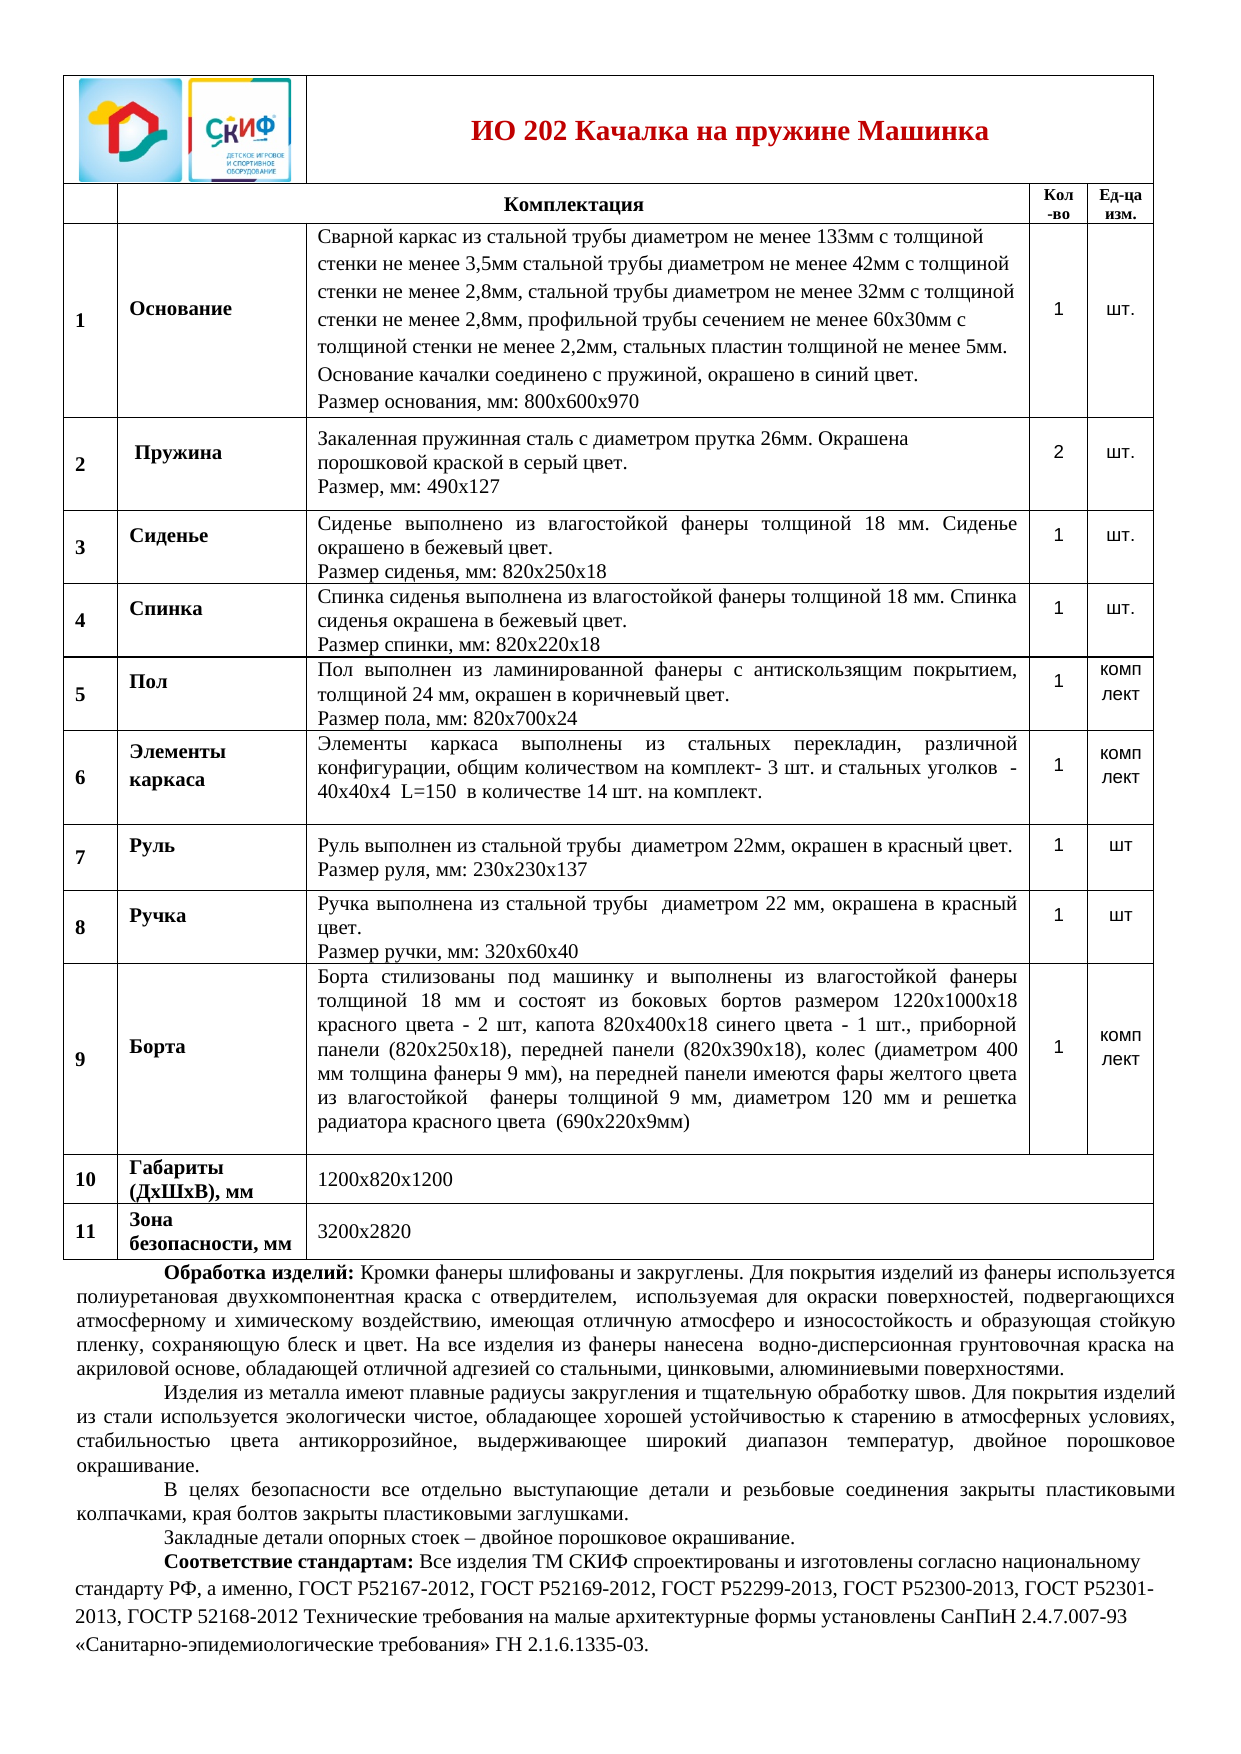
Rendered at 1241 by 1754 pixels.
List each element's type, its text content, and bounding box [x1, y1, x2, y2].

table_cell 4 [64, 584, 117, 656]
table_cell 1 [1030, 511, 1087, 583]
table_cell 8 [64, 891, 117, 963]
table_cell 1 [1030, 964, 1087, 1153]
table_cell 1200x820x1200 [307, 1155, 1153, 1203]
table_cell комплект [1088, 964, 1153, 1153]
table_cell 11 [64, 1204, 117, 1259]
table_header [64, 76, 306, 183]
table_cell 1 [1030, 584, 1087, 656]
text Закладные детали опорных стоек – двойное порошковое окрашивание. [76, 1525, 1176, 1549]
table_cell шт [1088, 891, 1153, 963]
table_cell Комплектация [118, 184, 1029, 223]
table_cell Спинка [118, 584, 306, 656]
table_cell Элементы каркаса [118, 731, 306, 824]
table_cell Сиденье выполнено из влагостойкой фанеры толщиной 18 мм. Сиденье окрашено в бежевый цвет. Размер сиденья, мм: 820х250х18 [307, 511, 1029, 583]
table_cell шт. [1088, 511, 1153, 583]
table_cell 1 [1030, 891, 1087, 963]
table_cell шт [1088, 825, 1153, 890]
table_cell 1 [1030, 825, 1087, 890]
text Обработка изделий: Кромки фанеры шлифованы и закруглены. Для покрытия изделий из фанеры используется полиуретановая двухкомпонентная краска с отвердителем, используемая для окраски поверхностей, подвергающихся атмосферному и химическому воздействию, имеющая отличную атмосферо и износостойкость и образующая стойкую пленку, сохраняющую блеск и цвет. На все изделия из фанеры нанесена водно-дисперсионная грунтовочная краска на акриловой основе, обладающей отличной адгезией со стальными, цинковыми, алюминиевыми поверхностями. [76, 1260, 1176, 1380]
table_cell Сиденье [118, 511, 306, 583]
table_cell шт. [1088, 584, 1153, 656]
table_cell Борта стилизованы под машинку и выполнены из влагостойкой фанеры толщиной 18 мм и состоят из боковых бортов размером 1220х1000х18 красного цвета - 2 шт, капота 820х400х18 синего цвета - 1 шт., приборной панели (820х250х18), передней панели (820х390х18), колес (диаметром 400 мм толщина фанеры 9 мм), на передней панели имеются фары желтого цвета из влагостойкой фанеры толщиной 9 мм, диаметром 120 мм и решетка радиатора красного цвета (690х220х9мм) [307, 964, 1029, 1153]
table_cell Пол выполнен из ламинированной фанеры с антискользящим покрытием, толщиной 24 мм, окрашен в коричневый цвет. Размер пола, мм: 820х700х24 [307, 658, 1029, 729]
table_cell 9 [64, 964, 117, 1153]
text В целях безопасности все отдельно выступающие детали и резьбовые соединения закрыты пластиковыми колпачками, края болтов закрыты пластиковыми заглушками. [76, 1477, 1176, 1525]
table_cell комплект [1088, 731, 1153, 824]
table_cell Пол [118, 658, 306, 729]
table_cell Зона безопасности, мм [118, 1204, 306, 1259]
table_cell Руль [118, 825, 306, 890]
table_cell Габариты (ДхШхВ), мм [118, 1155, 306, 1203]
table_cell 5 [64, 658, 117, 729]
table_cell Руль выполнен из стальной трубы диаметром 22мм, окрашен в красный цвет. Размер руля, мм: 230х230х137 [307, 825, 1029, 890]
table_cell 1 [1030, 731, 1087, 824]
table_cell [64, 184, 117, 223]
table_cell 1 [1030, 658, 1087, 729]
table_cell 1 [64, 224, 117, 417]
table_cell Ручка [118, 891, 306, 963]
table_cell 3200х2820 [307, 1204, 1153, 1259]
table_cell 6 [64, 731, 117, 824]
table_cell Ед-ца изм. [1088, 184, 1153, 223]
text Изделия из металла имеют плавные радиусы закругления и тщательную обработку швов. Для покрытия изделий из стали используется экологически чистое, обладающее хорошей устойчивостью к старению в атмосферных условиях, стабильностью цвета антикоррозийное, выдерживающее широкий диапазон температур, двойное порошковое окрашивание. [76, 1380, 1176, 1477]
table_cell Спинка сиденья выполнена из влагостойкой фанеры толщиной 18 мм. Спинка сиденья окрашена в бежевый цвет. Размер спинки, мм: 820х220х18 [307, 584, 1029, 656]
table_cell 2 [1030, 418, 1087, 510]
table_cell 2 [64, 418, 117, 510]
table_cell Кол-во [1030, 184, 1087, 223]
picture [78, 78, 292, 182]
table_cell шт. [1088, 418, 1153, 510]
table_cell Элементы каркаса выполнены из стальных перекладин, различной конфигурации, общим количеством на комплект- 3 шт. и стальных уголков -40х40х4 L=150 в количестве 14 шт. на комплект. [307, 731, 1029, 824]
table_cell Ручка выполнена из стальной трубы диаметром 22 мм, окрашена в красный цвет. Размер ручки, мм: 320х60х40 [307, 891, 1029, 963]
table_cell 1 [1030, 224, 1087, 417]
table_cell Пружина [118, 418, 306, 510]
table_cell Сварной каркас из стальной трубы диаметром не менее 133мм с толщиной стенки не менее 3,5мм стальной трубы диаметром не менее 42мм с толщиной стенки не менее 2,8мм, стальной трубы диаметром не менее 32мм с толщиной стенки не менее 2,8мм, профильной трубы сечением не менее 60х30мм с толщиной стенки не менее 2,2мм, стальных пластин толщиной не менее 5мм. Основание качалки соединено с пружиной, окрашено в синий цвет. Размер основания, мм: 800x600x970 [307, 224, 1029, 417]
text Соответствие стандартам: Все изделия ТМ СКИФ спроектированы и изготовлены согласно национальному стандарту РФ, а именно, ГОСТ Р52167-2012, ГОСТ Р52169-2012, ГОСТ Р52299-2013, ГОСТ Р52300-2013, ГОСТ Р52301-2013, ГОСТР 52168-2012 Технические требования на малые архитектурные формы установлены СанПиН 2.4.7.007-93 «Санитарно-эпидемиологические требования» ГН 2.1.6.1335-03. [75, 1549, 1165, 1656]
table_cell комплект [1088, 658, 1153, 729]
table_cell Закаленная пружинная сталь с диаметром прутка 26мм. Окрашена порошковой краской в серый цвет. Размер, мм: 490х127 [307, 418, 1029, 510]
table_cell 10 [64, 1155, 117, 1203]
table_cell 3 [64, 511, 117, 583]
table_cell Борта [118, 964, 306, 1153]
table_cell шт. [1088, 224, 1153, 417]
table_cell Основание [118, 224, 306, 417]
table_cell 7 [64, 825, 117, 890]
table_header ИО 202 Качалка на пружине Машинка [307, 76, 1153, 183]
